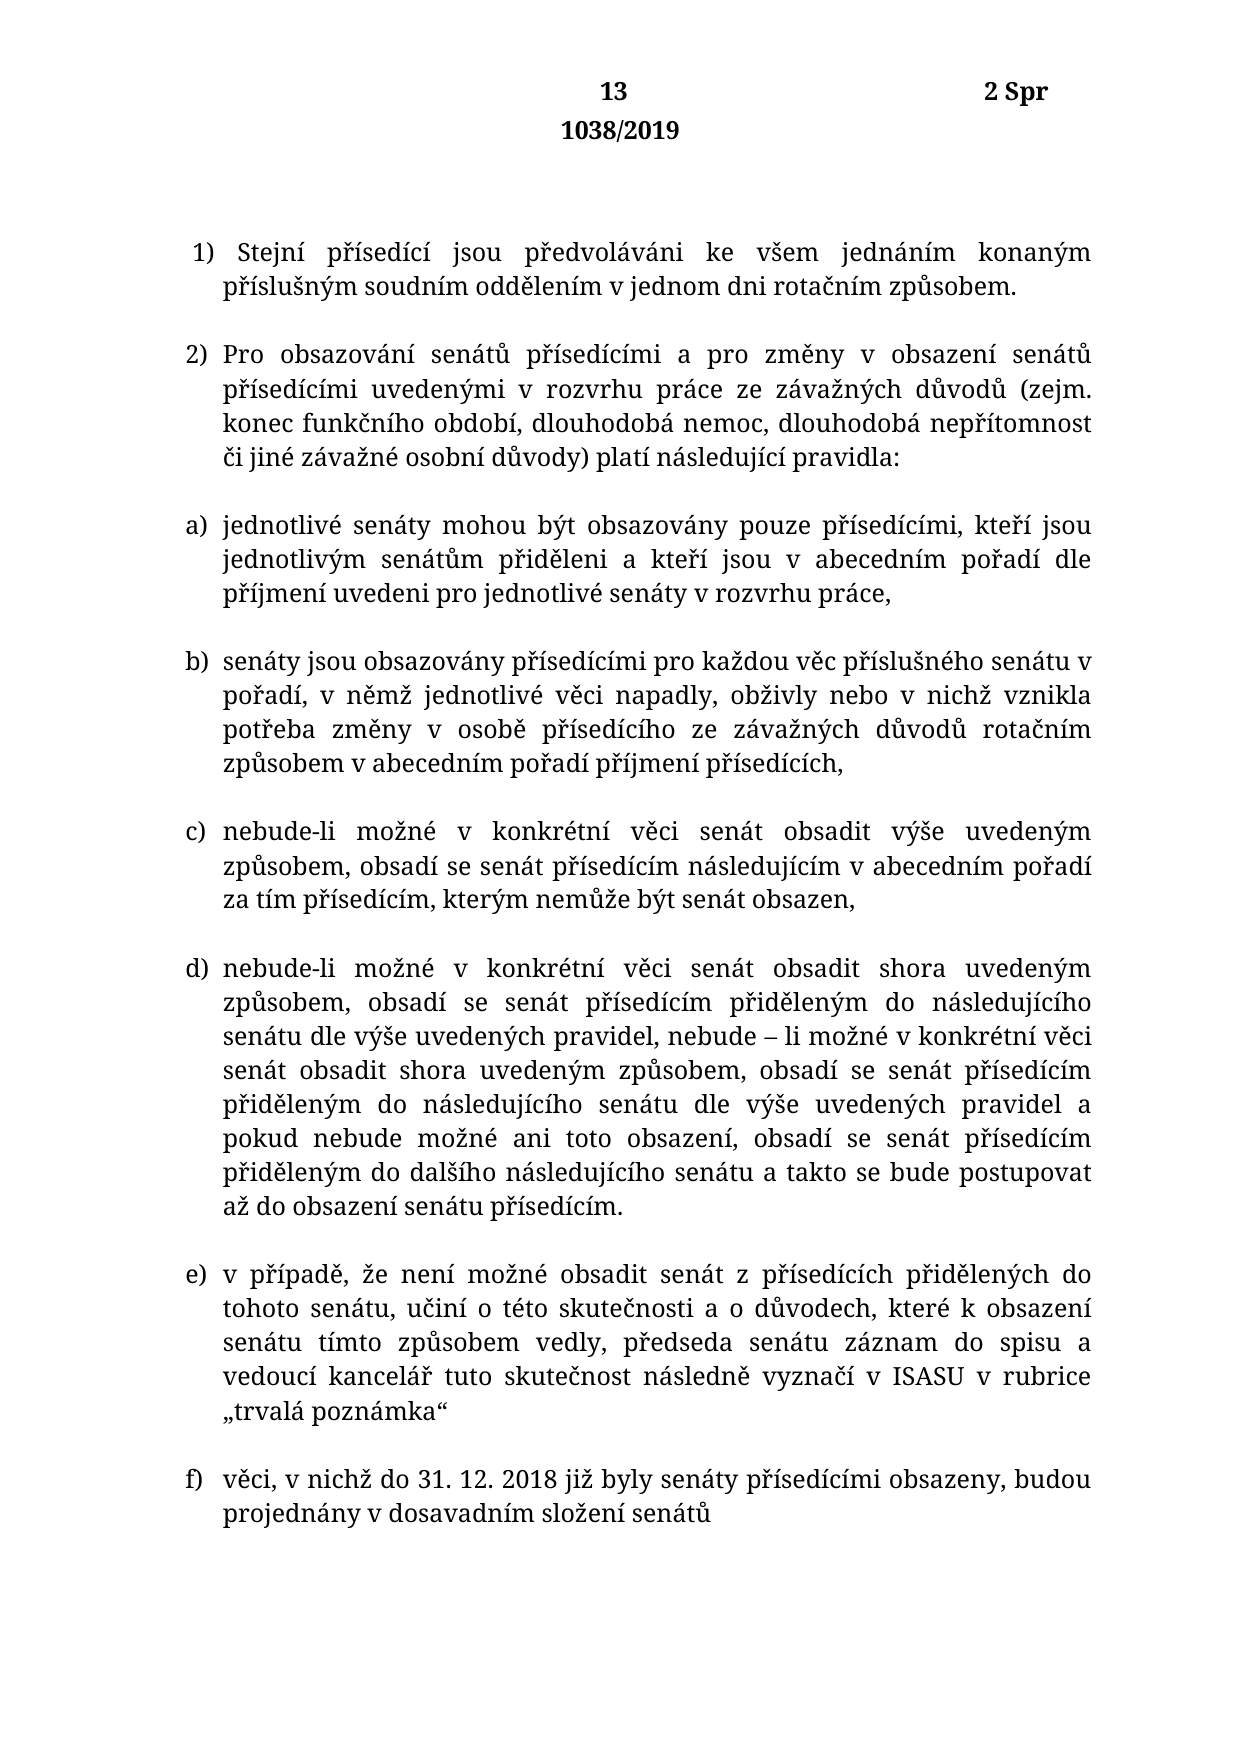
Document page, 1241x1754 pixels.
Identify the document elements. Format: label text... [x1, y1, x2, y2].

text 1) Stejní přísedící jsou předvoláváni ke všem jednáním konaným příslušným soudním oddělením v jednom dni rotačním způsobem. [192, 235, 1093, 303]
list senáty jsou obsazovány přísedícími pro každou věc příslušného senátu v pořadí, v němž jednotlivé věci napadly, obživly nebo v nichž vznikla potřeba změny v osobě přísedícího ze závažných důvodů rotačním způsobem v abecedním pořadí příjmení přísedících, [185, 644, 1093, 780]
list věci, v nichž do 31. 12. 2018 již byly senáty přísedícími obsazeny, budou projednány v dosavadním složení senátů [185, 1461, 1093, 1529]
list nebude-li možné v konkrétní věci senát obsadit shora uvedeným způsobem, obsadí se senát přísedícím přiděleným do následujícího senátu dle výše uvedených pravidel, nebude – li možné v konkrétní věci senát obsadit shora uvedeným způsobem, obsadí se senát přísedícím přiděleným do následujícího senátu dle výše uvedených pravidel a pokud nebude možné ani toto obsazení, obsadí se senát přísedícím přiděleným do dalšího následujícího senátu a takto se bude postupovat až do obsazení senátu přísedícím. [185, 950, 1093, 1223]
list v případě, že není možné obsadit senát z přísedících přidělených do tohoto senátu, učiní o této skutečnosti a o důvodech, které k obsazení senátu tímto způsobem vedly, předseda senátu záznam do spisu a vedoucí kancelář tuto skutečnost následně vyznačí v ISASU v rubrice „trvalá poznámka“ [185, 1257, 1093, 1427]
list nebude-li možné v konkrétní věci senát obsadit výše uvedeným způsobem, obsadí se senát přísedícím následujícím v abecedním pořadí za tím přísedícím, kterým nemůže být senát obsazen, [185, 814, 1093, 916]
list jednotlivé senáty mohou být obsazovány pouze přísedícími, kteří jsou jednotlivým senátům přiděleni a kteří jsou v abecedním pořadí dle příjmení uvedeni pro jednotlivé senáty v rozvrhu práce, [185, 507, 1093, 610]
list Pro obsazování senátů přísedícími a pro změny v obsazení senátů přísedícími uvedenými v rozvrhu práce ze závažných důvodů (zejm. konec funkčního období, dlouhodobá nemoc, dlouhodobá nepřítomnost či jiné závažné osobní důvody) platí následující pravidla: [185, 337, 1093, 473]
